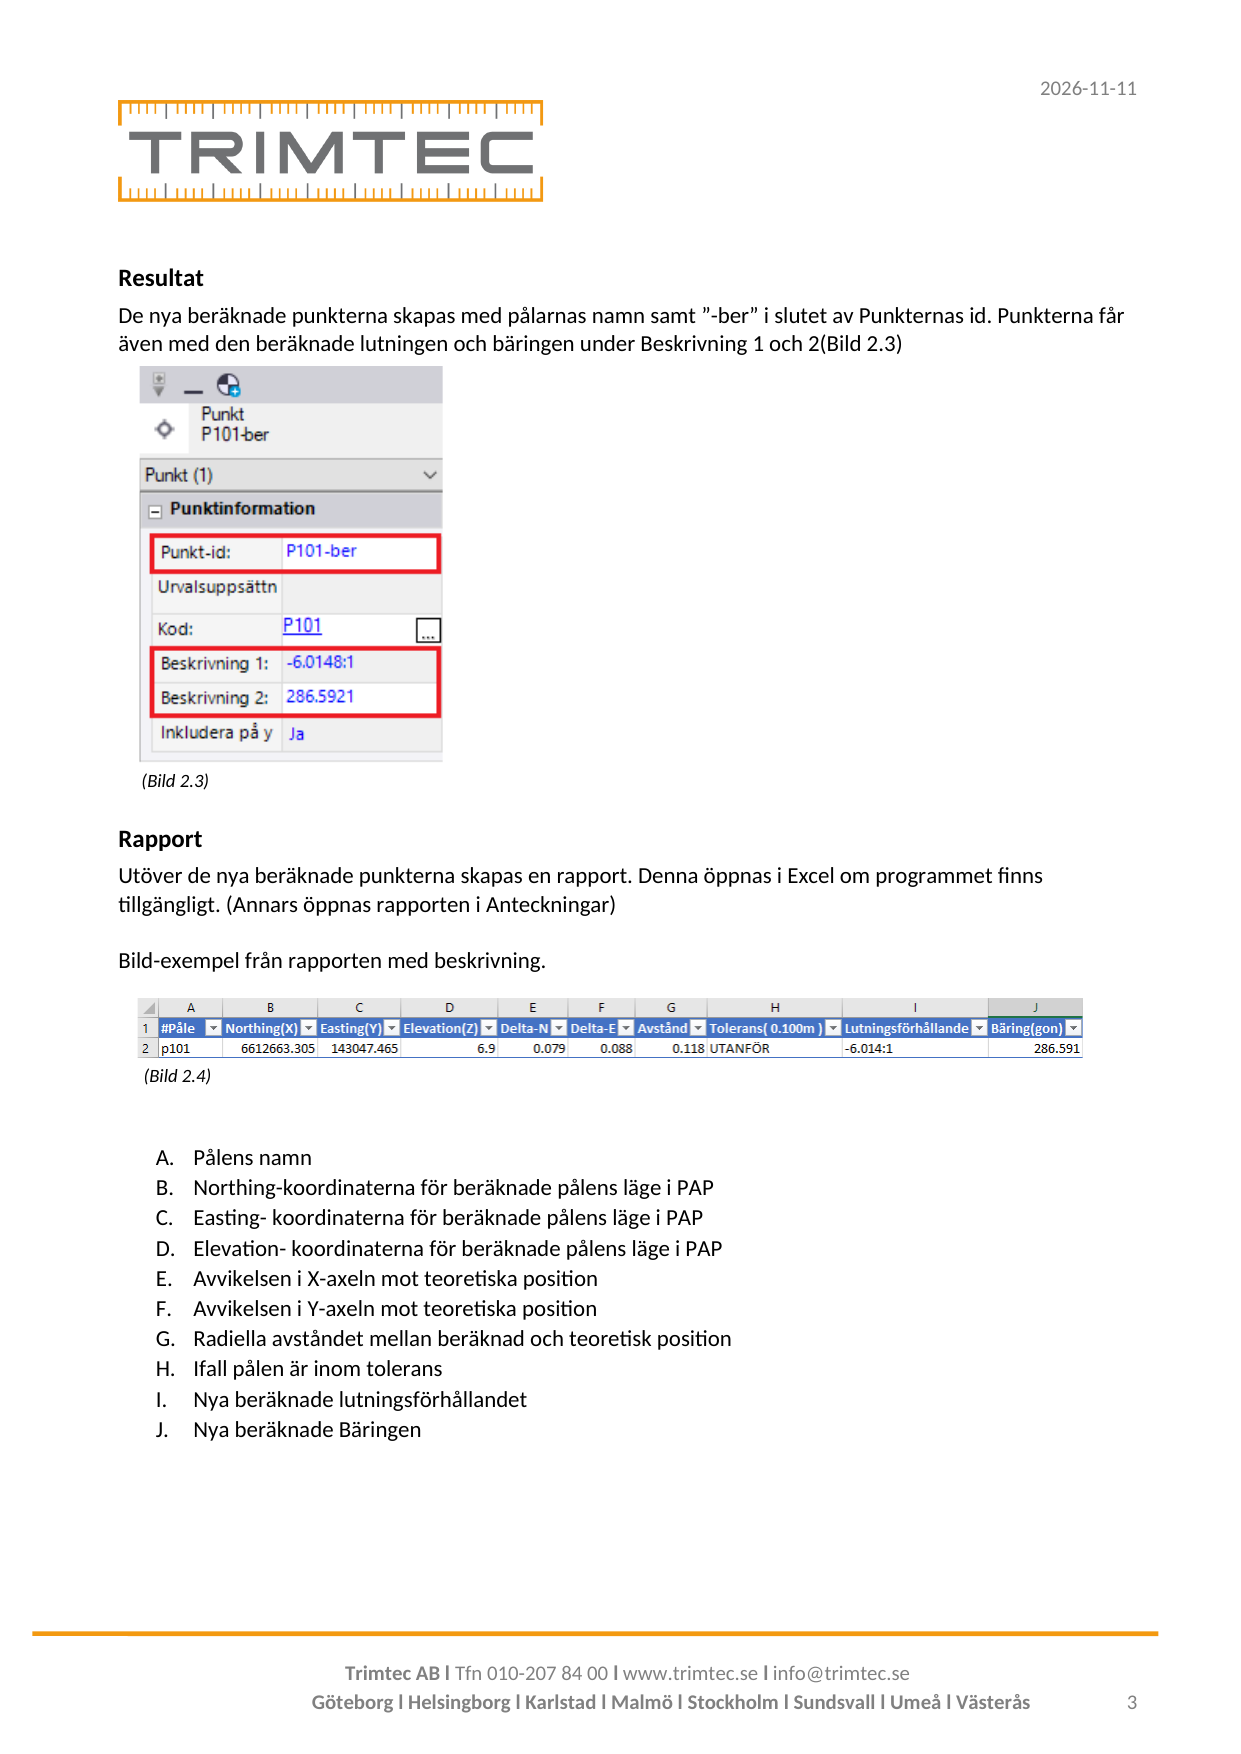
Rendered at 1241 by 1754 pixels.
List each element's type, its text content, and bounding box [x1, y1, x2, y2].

picture [139, 366, 443, 770]
list Radiella avståndet mellan beräknad och teoretisk position [156, 1324, 1137, 1352]
list Elevation- koordinaterna för beräknade pålens läge i PAP [156, 1234, 1137, 1262]
picture [118, 100, 544, 202]
list Nya beräknade Bäringen [156, 1415, 1137, 1443]
list Avvikelsen i Y-axeln mot teoretiska position [156, 1294, 1137, 1322]
list Easting- koordinaterna för beräknade pålens läge i PAP [156, 1203, 1137, 1231]
text Rapport [118, 823, 1137, 853]
text Bild-exempel från rapporten med beskrivning. [118, 946, 1137, 974]
list Avvikelsen i X-axeln mot teoretiska position [156, 1264, 1137, 1292]
list Ifall pålen är inom tolerans [156, 1354, 1137, 1382]
picture [137, 998, 1083, 1058]
text (Bild 2.4) [118, 1064, 1137, 1087]
list Nya beräknade lutningsförhållandet [156, 1385, 1137, 1413]
text Resultat [118, 263, 1137, 293]
text (Bild 2.3) [133, 769, 1137, 792]
text Utöver de nya beräknade punkterna skapas en rapport. Denna öppnas i Excel om programmet finns tillgängligt. (Annars öppnas rapporten i Anteckningar) [118, 862, 1137, 918]
list Pålens namn [156, 1143, 1137, 1171]
text De nya beräknade punkterna skapas med pålarnas namn samt ”-ber” i slutet av Punkternas id. Punkterna får även med den beräknade lutningen och bäringen under Beskrivning 1 och 2(Bild 2.3) [118, 301, 1137, 357]
list Northing-koordinaterna för beräknade pålens läge i PAP [156, 1173, 1137, 1201]
